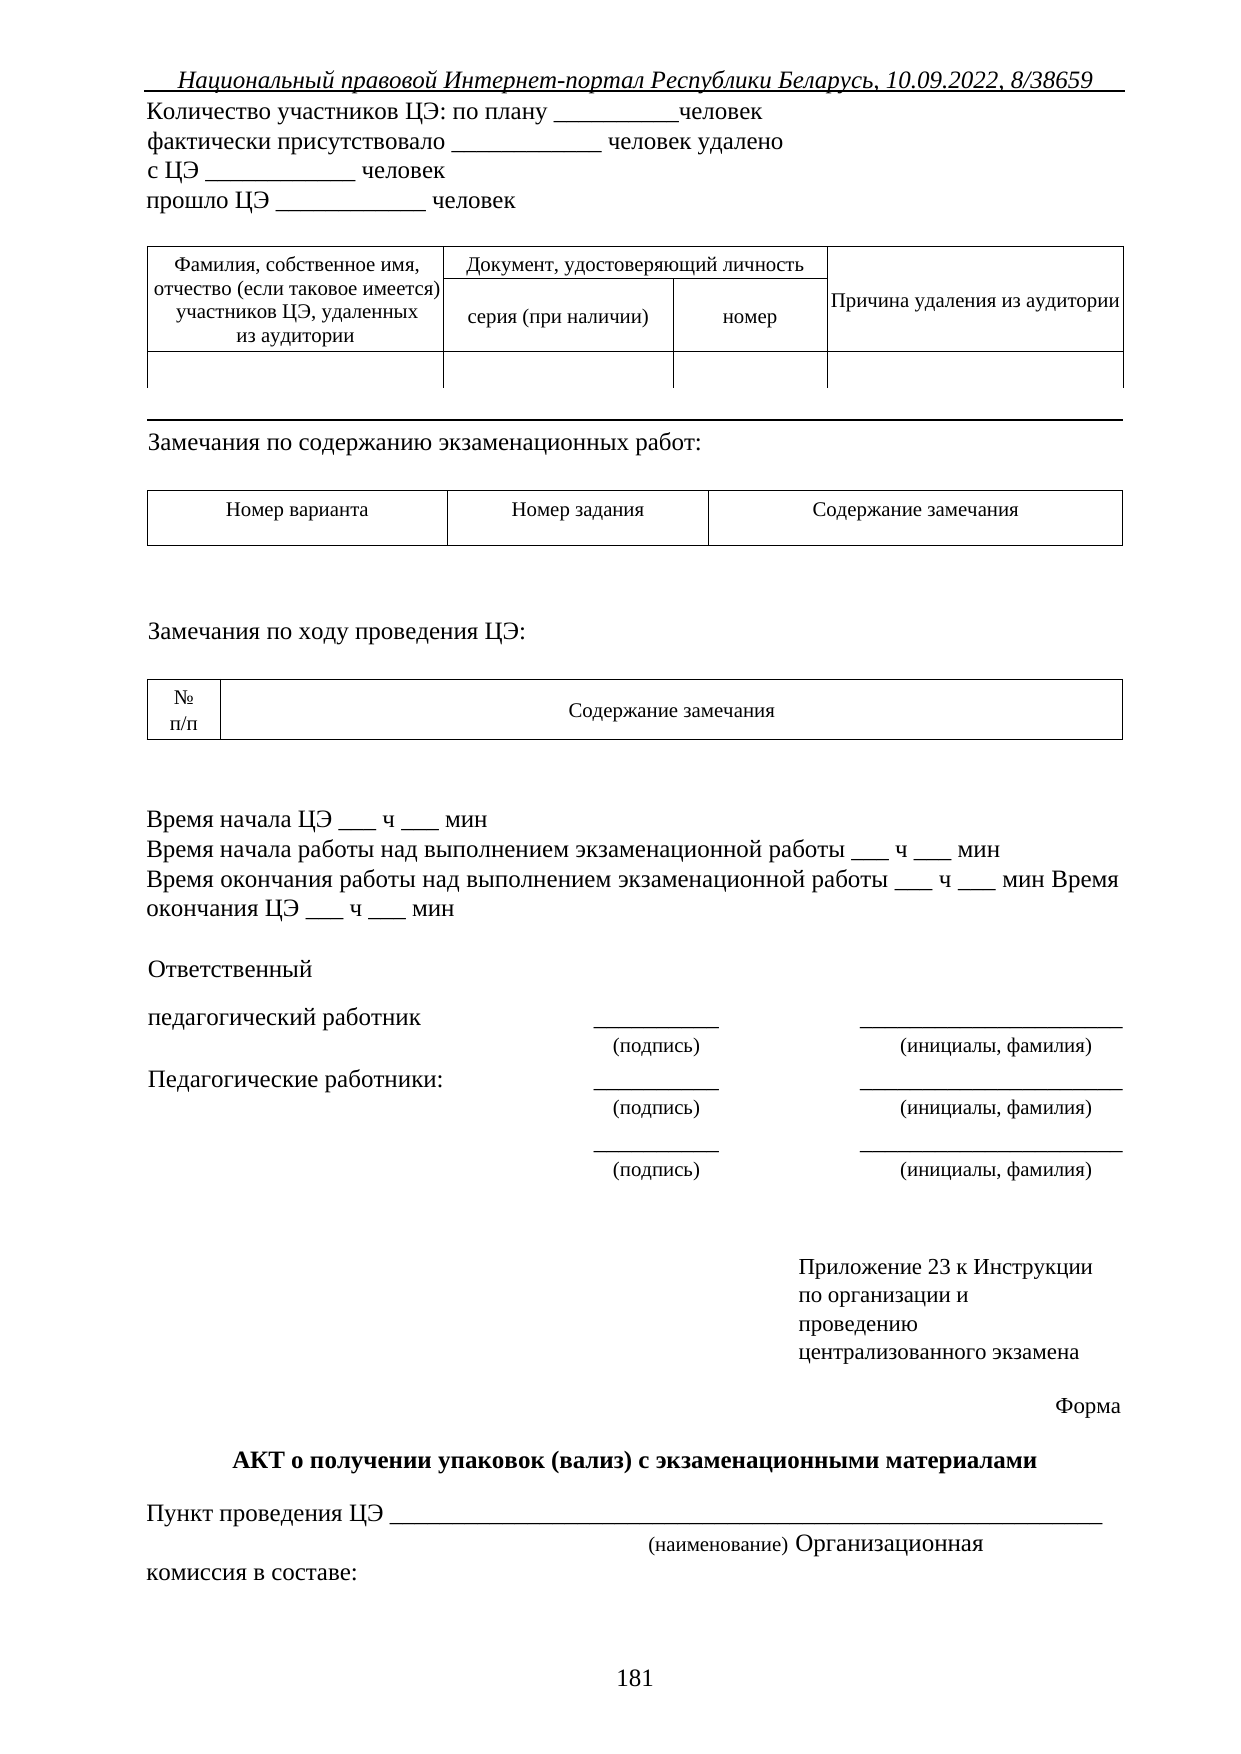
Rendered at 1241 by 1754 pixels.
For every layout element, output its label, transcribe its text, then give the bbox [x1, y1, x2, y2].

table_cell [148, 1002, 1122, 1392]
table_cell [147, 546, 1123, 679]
subtitle АКТ о получении упаковок (вализ) с экзаменационными материалами [148, 1445, 1122, 1474]
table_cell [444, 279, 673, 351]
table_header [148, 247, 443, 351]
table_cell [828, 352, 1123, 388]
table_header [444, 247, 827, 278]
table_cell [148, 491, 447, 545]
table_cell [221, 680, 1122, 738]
text Пункт проведения ЦЭ _________________________________________________________ [146, 1498, 1121, 1527]
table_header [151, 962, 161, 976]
text прошло ЦЭ ____________ человек [146, 185, 1121, 214]
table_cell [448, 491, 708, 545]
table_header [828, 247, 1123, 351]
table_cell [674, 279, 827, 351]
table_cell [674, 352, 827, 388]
text Время окончания работы над выполнением экзаменационной работы ___ ч ___ мин Время окончания ЦЭ ___ ч ___ мин [146, 864, 1121, 922]
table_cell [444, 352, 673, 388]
text Время начала ЦЭ ___ ч ___ мин [146, 804, 1121, 833]
text Количество участников ЦЭ: по плану __________человек фактически присутствовало ____________ человек удалено с ЦЭ ____________ человек [146, 96, 784, 184]
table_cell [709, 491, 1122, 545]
text Время начала работы над выполнением экзаменационной работы ___ ч ___ мин [146, 834, 1121, 863]
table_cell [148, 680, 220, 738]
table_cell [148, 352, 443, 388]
text (наименование) Организационная комиссия в составе: [146, 1528, 983, 1586]
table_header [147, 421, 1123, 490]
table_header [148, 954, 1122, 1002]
text Форма [148, 1392, 1121, 1418]
